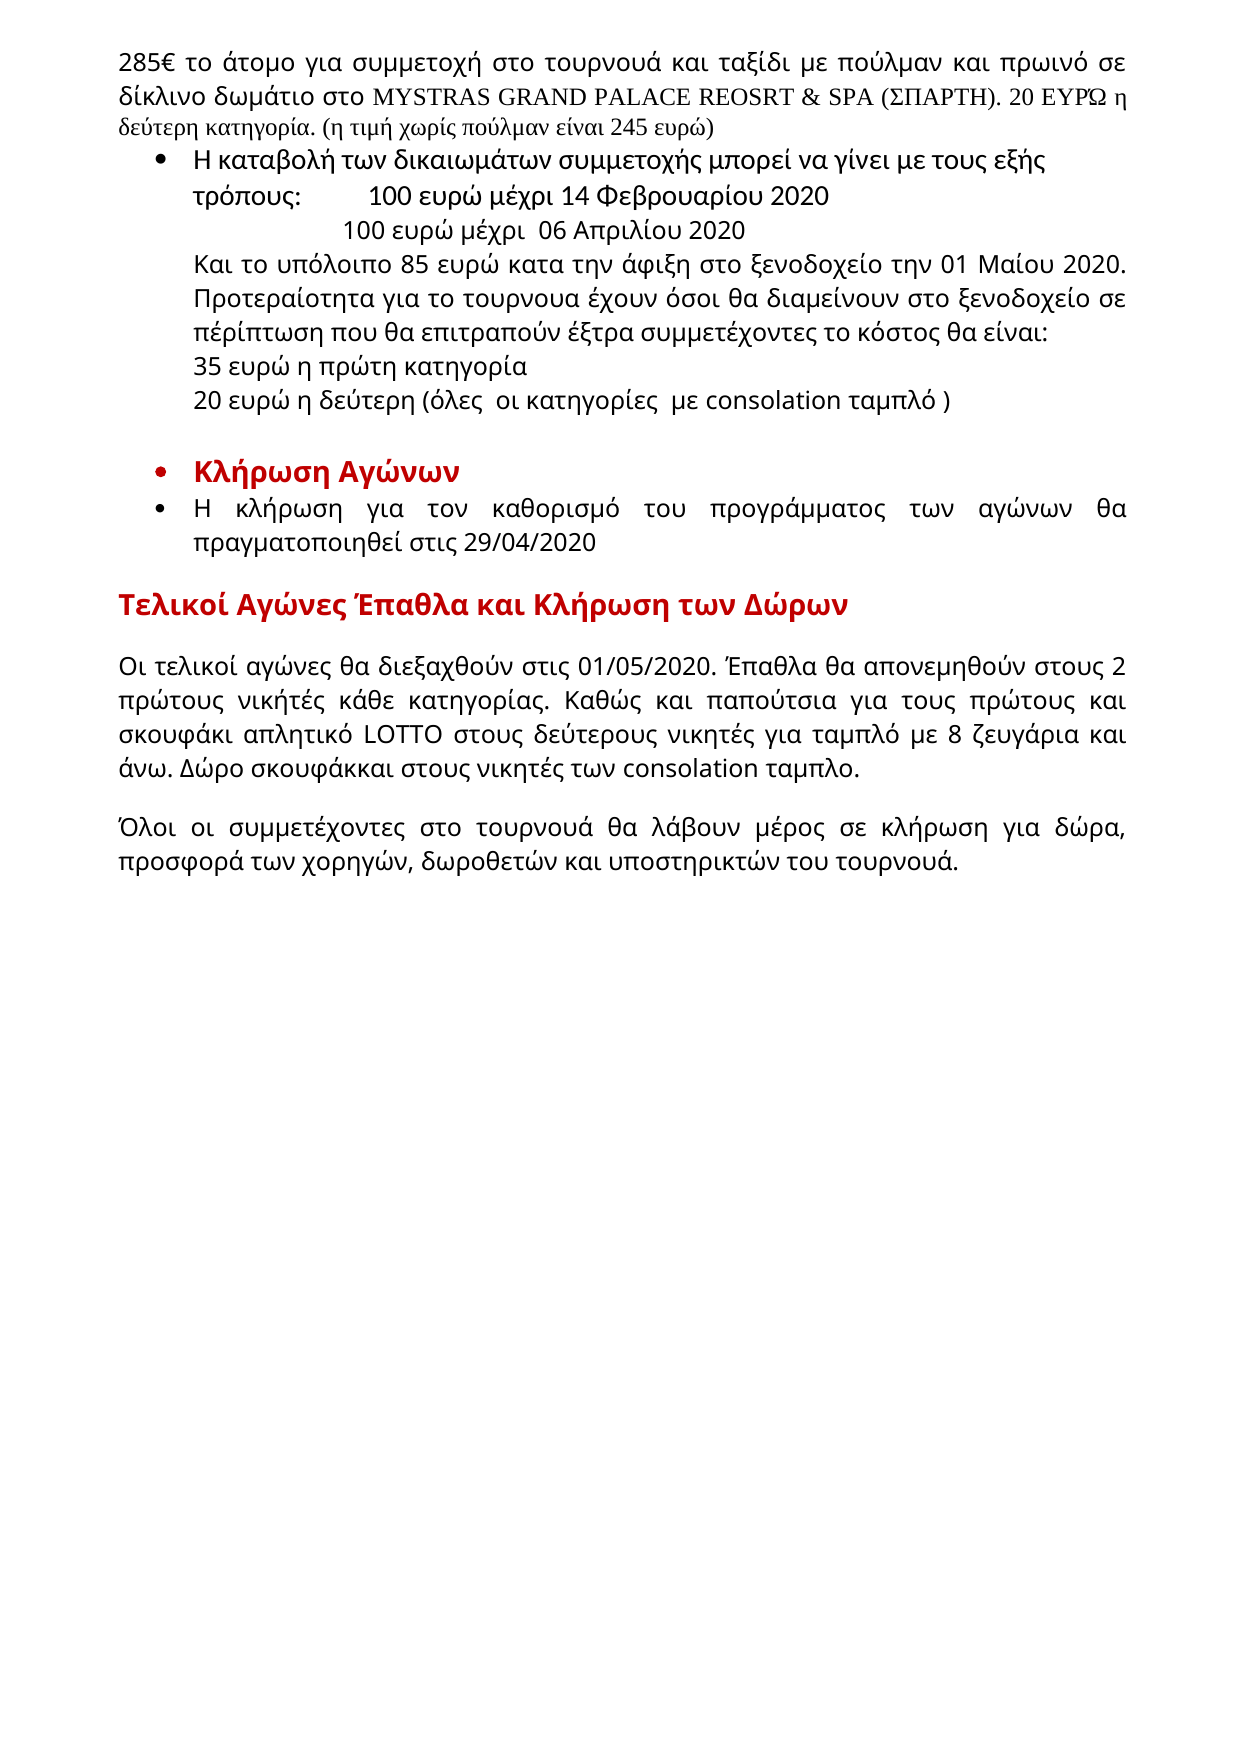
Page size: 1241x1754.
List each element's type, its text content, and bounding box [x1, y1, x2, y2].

list Η καταβολή των δικαιωμάτων συμμετοχής μπορεί να γίνει με τους εξής τρόπους: 100 ευρώ μέχρι 14 Φεβρουαρίου 2020 [156, 141, 1053, 212]
text Όλοι οι συμμετέχοντες στο τουρνουά θα λάβουν μέρος σε κλήρωση για δώρα, προσφορά των χορηγών, δωροθετών και υποστηρικτών του τουρνουά. [118, 810, 1128, 878]
text Οι τελικοί αγώνες θα διεξαχθούν στις 01/05/2020. Έπαθλα θα απονεμηθούν στους 2 πρώτους νικήτές κάθε κατηγορίας. Καθώς και παπούτσια για τους πρώτους και σκουφάκι απλητικό LOTTO στους δεύτερους νικητές για ταμπλό με 8 ζευγάρια και άνω. Δώρο σκουφάκκαι στους νικητές των consolation ταμπλο. [118, 648, 1128, 785]
list 35 ευρώ η πρώτη κατηγορία [118, 349, 1053, 383]
list Και το υπόλοιπο 85 ευρώ κατα την άφιξη στο ξενοδοχείο την 01 Μαίου 2020. Προτεραίοτητα για το τουρνουα έχουν όσοι θα διαμείνουν στο ξενοδοχείο σε πέρίπτωση που θα επιτραπούν έξτρα συμμετέχοντες το κόστος θα είναι: [118, 247, 1053, 349]
list 20 ευρώ η δεύτερη (όλες οι κατηγορίες με consolation ταμπλό ) [118, 383, 1053, 417]
list 100 ευρώ μέχρι 06 Απριλίου 2020 [118, 212, 1053, 247]
text 285€ το άτομο για συμμετοχή στο τουρνουά και ταξίδι με πούλμαν και πρωινό σε δίκλινο δωμάτιο στο MYSTRAS GRAND PALACE REOSRT & SPA (ΣΠΑΡΤΗ). 20 ΕΥΡΏ η δεύτερη κατηγορία. (η τιμή χωρίς πούλμαν είναι 245 ευρώ) [118, 44, 1128, 141]
text Τελικοί Αγώνες Έπαθλα και Κλήρωση των Δώρων [118, 584, 1128, 623]
list Κλήρωση Αγώνων [156, 451, 1128, 491]
list Η κλήρωση για τον καθορισμό του προγράμματος των αγώνων θα πραγματοποιηθεί στις 29/04/2020 [156, 491, 1128, 559]
